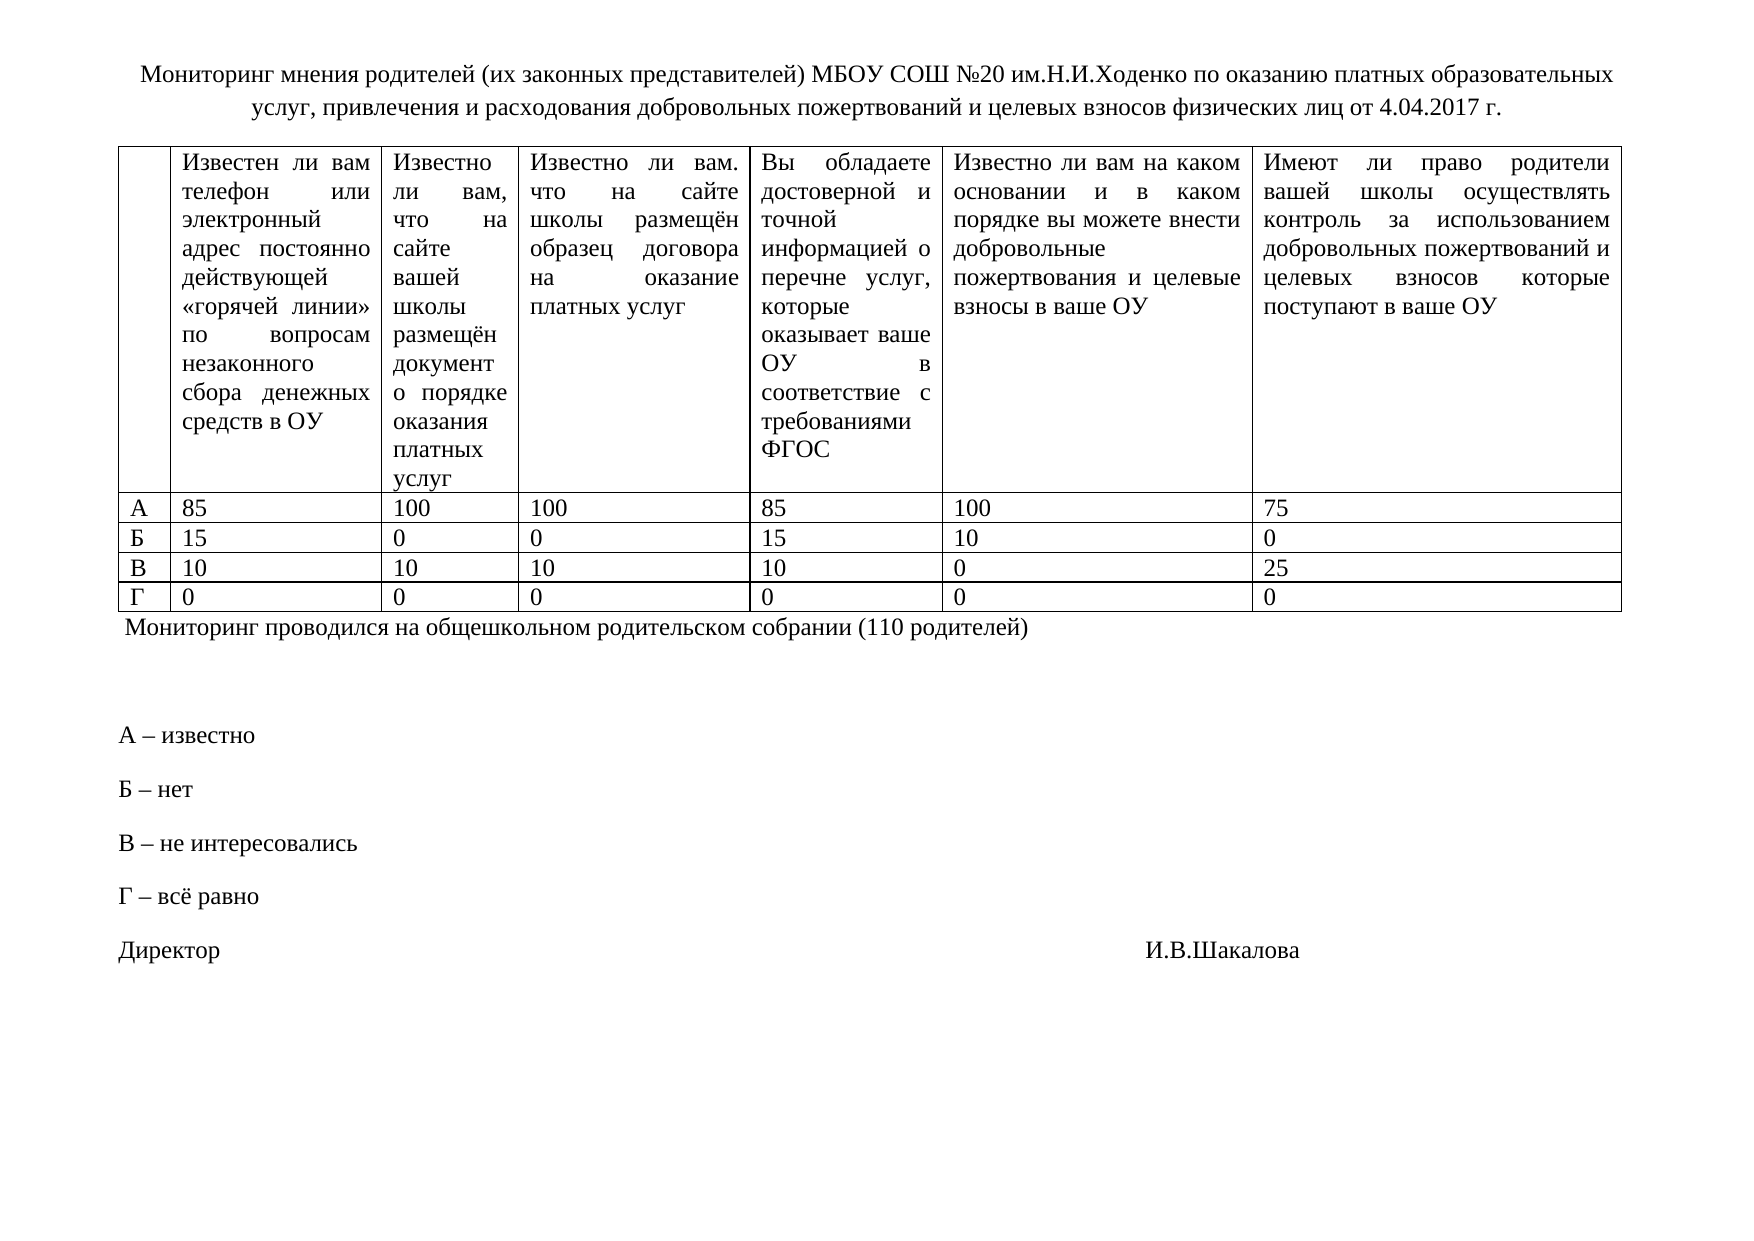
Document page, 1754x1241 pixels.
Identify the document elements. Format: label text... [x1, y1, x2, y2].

text Мониторинг проводился на общешкольном родительском собрании (110 родителей) [118, 612, 1636, 641]
table_cell 100 [382, 493, 518, 522]
table_header Вы обладаете достоверной и точной информацией о перечне услуг, которые оказывает ваше ОУ в соответствие с требованиями ФГОС [751, 147, 942, 492]
table_cell 85 [751, 493, 942, 522]
table_header Известен ли вам телефон или электронный адрес постоянно действующей «горячей линии» по вопросам незаконного сбора денежных средств в ОУ [171, 147, 381, 492]
table_cell 10 [171, 553, 381, 581]
text Г – всё равно [118, 881, 1636, 910]
table_cell 10 [382, 553, 518, 581]
table_cell 100 [943, 493, 1252, 522]
text Директор И.В.Шакалова [118, 935, 1636, 964]
table_cell 0 [943, 553, 1252, 581]
table_header Известно ли вам на каком основании и в каком порядке вы можете внести добровольные пожертвования и целевые взносы в ваше ОУ [943, 147, 1252, 492]
table_cell А [119, 493, 170, 522]
table_cell 10 [751, 553, 942, 581]
table_header Известно ли вам, что на сайте вашей школы размещён документ о порядке оказания платных услуг [382, 147, 518, 492]
table_cell В [119, 553, 170, 581]
text Мониторинг мнения родителей (их законных представителей) МБОУ СОШ №20 им.Н.И.Ходенко по оказанию платных образовательных услуг, привлечения и расходования добровольных пожертвований и целевых взносов физических лиц от 4.04.2017 г. [118, 59, 1636, 121]
text А – известно [118, 720, 1636, 749]
text Б – нет [118, 774, 1636, 802]
table_cell 10 [519, 553, 749, 581]
table_cell 0 [171, 583, 381, 611]
table_cell 0 [519, 523, 749, 552]
table_header Известно ли вам. что на сайте школы размещён образец договора на оказание платных услуг [519, 147, 749, 492]
table_cell 15 [751, 523, 942, 552]
table_cell Б [119, 523, 170, 552]
table_cell 25 [1253, 553, 1621, 581]
table_header [119, 147, 170, 492]
table_cell 100 [519, 493, 749, 522]
table_cell Г [119, 583, 170, 611]
text В – не интересовались [118, 828, 1636, 856]
table_cell 85 [171, 493, 381, 522]
table_cell 0 [382, 583, 518, 611]
table_cell 0 [943, 583, 1252, 611]
table_cell 0 [1253, 523, 1621, 552]
table_cell 10 [943, 523, 1252, 552]
table_header Имеют ли право родители вашей школы осуществлять контроль за использованием добровольных пожертвований и целевых взносов которые поступают в ваше ОУ [1253, 147, 1621, 492]
table_cell 0 [1253, 583, 1621, 611]
table_cell 75 [1253, 493, 1621, 522]
table_cell 0 [382, 523, 518, 552]
table_cell 0 [751, 583, 942, 611]
table_cell 15 [171, 523, 381, 552]
table_cell 0 [519, 583, 749, 611]
